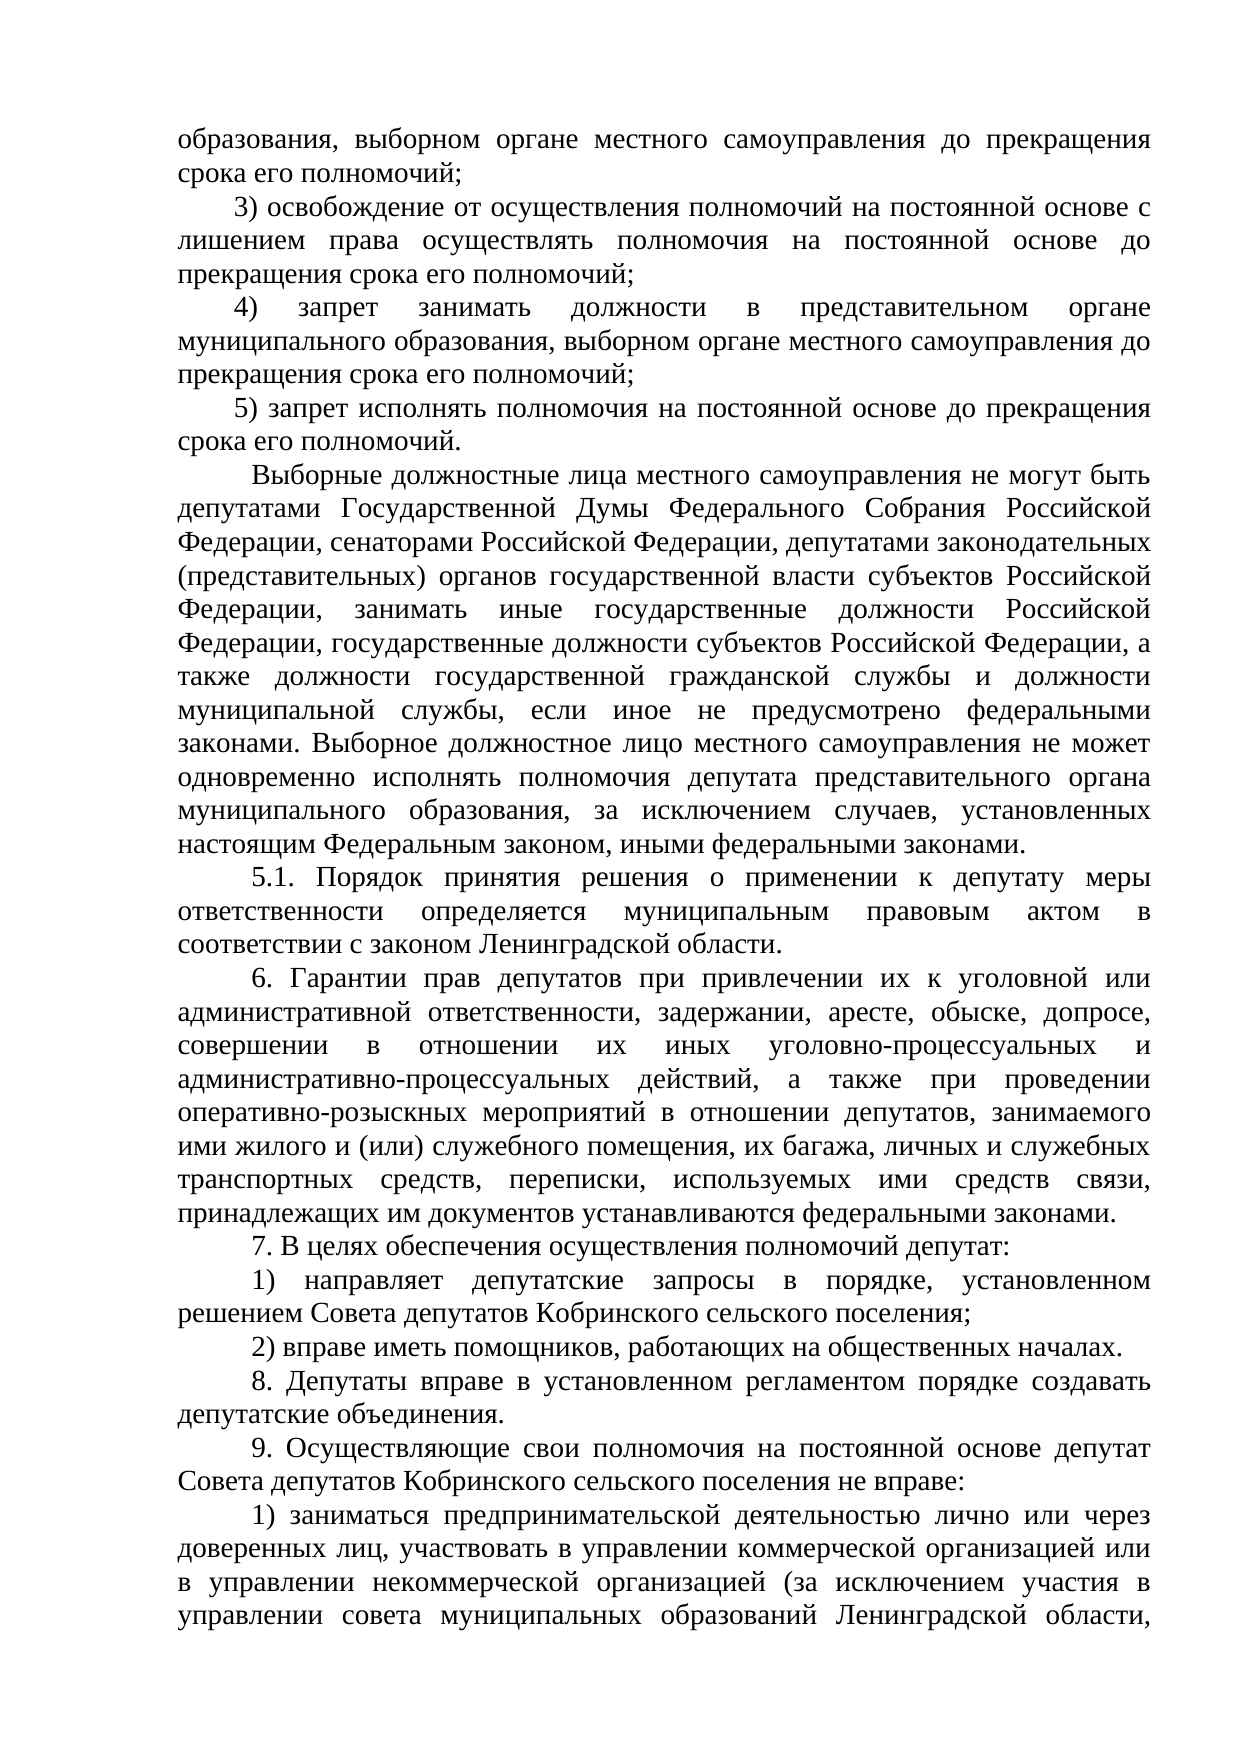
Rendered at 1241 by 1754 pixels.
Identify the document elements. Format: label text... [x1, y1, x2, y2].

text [177, 1497, 1152, 1631]
text Выборные должностные лица местного самоуправления не могут быть депутатами Государственной Думы Федерального Собрания Российской Федерации, сенаторами Российской Федерации, депутатами законодательных (представительных) органов государственной власти субъектов Российской Федерации, занимать иные государственные должности Российской Федерации, государственные должности субъектов Российской Федерации, а также должности государственной гражданской службы и должности муниципальной службы, если иное не предусмотрено федеральными законами. Выборное должностное лицо местного самоуправления не может одновременно исполнять полномочия депутата представительного органа муниципального образования, за исключением случаев, установленных настоящим Федеральным законом, иными федеральными законами. [177, 457, 1152, 859]
text 9. Осуществляющие свои полномочия на постоянной основе депутат Совета депутатов Кобринского сельского поселения не вправе: [177, 1430, 1152, 1497]
text 5.1. Порядок принятия решения о применении к депутату меры ответственности определяется муниципальным правовым актом в соответствии с законом Ленинградской области. [177, 859, 1152, 960]
text 3) освобождение от осуществления полномочий на постоянной основе с лишением права осуществлять полномочия на постоянной основе до прекращения срока его полномочий; [177, 189, 1152, 289]
text 4) запрет занимать должности в представительном органе муниципального образования, выборном органе местного самоуправления до прекращения срока его полномочий; [177, 289, 1152, 390]
text 7. В целях обеспечения осуществления полномочий депутат: [177, 1228, 1152, 1262]
text 5) запрет исполнять полномочия на постоянной основе до прекращения срока его полномочий. [177, 390, 1152, 457]
text 6. Гарантии прав депутатов при привлечении их к уголовной или административной ответственности, задержании, аресте, обыске, допросе, совершении в отношении их иных уголовно-процессуальных и административно-процессуальных действий, а также при проведении оперативно-розыскных мероприятий в отношении депутатов, занимаемого ими жилого и (или) служебного помещения, их багажа, личных и служебных транспортных средств, переписки, используемых ими средств связи, принадлежащих им документов устанавливаются федеральными законами. [177, 960, 1152, 1228]
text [177, 122, 1152, 189]
text 8. Депутаты вправе в установленном регламентом порядке создавать депутатские объединения. [177, 1363, 1152, 1430]
text 2) вправе иметь помощников, работающих на общественных началах. [177, 1329, 1152, 1363]
text 1) направляет депутатские запросы в порядке, установленном решением Совета депутатов Кобринского сельского поселения; [177, 1262, 1152, 1329]
